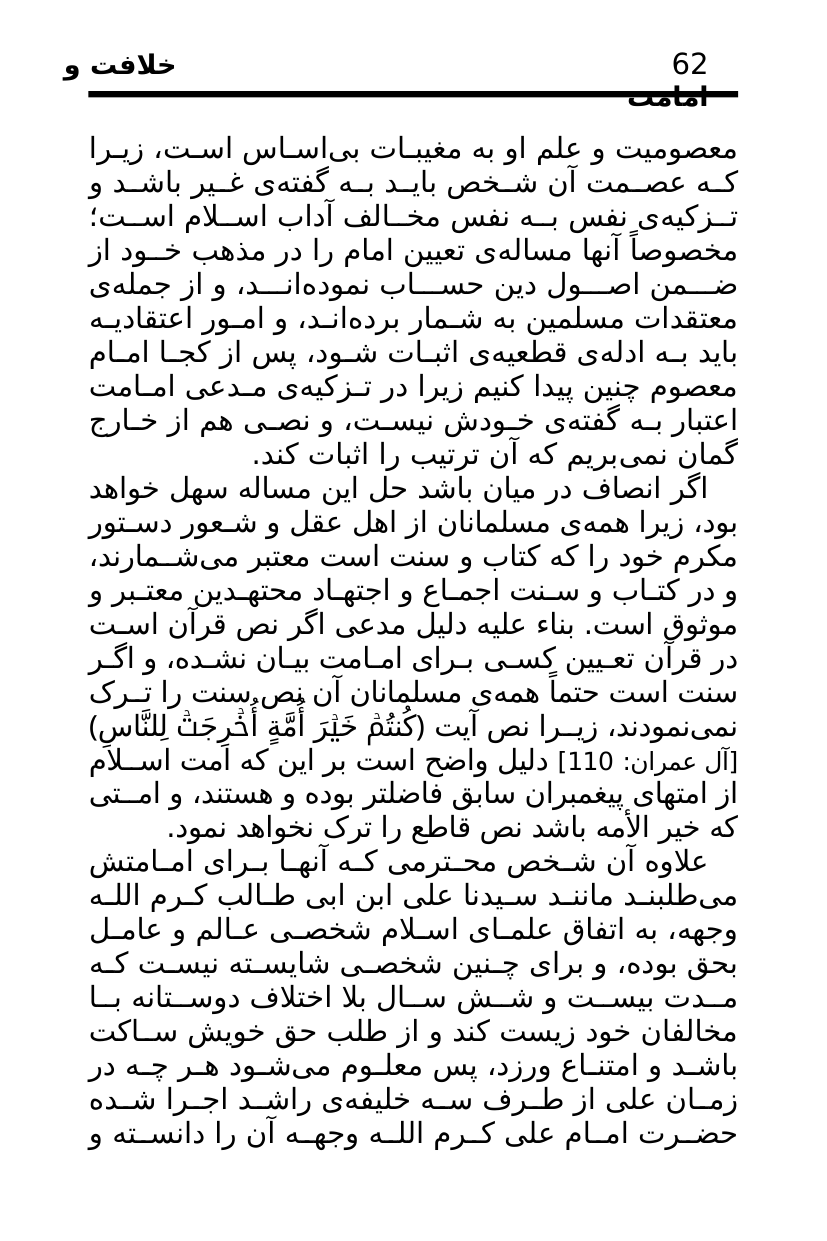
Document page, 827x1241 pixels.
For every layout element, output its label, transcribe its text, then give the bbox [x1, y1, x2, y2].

text اگر انصاف در میان باشد حل این مساله سهل خواهد بود، زیرا همه‌ی مسلمانان از اهل عقل و شعور دستور مکرم خود را که کتاب و سنت است معتبر می‌شمارند، و در کتاب و سنت اجماع و اجتهاد محتهدین معتبر و موثوق است. بناء علیه دلیل مدعی اگر نص قرآن است در قرآن تعیین کسی برای امامت بیان نشده، و اگر سنت است حتماً همه‌ی مسلمانان آن نص سنت را ترک نمی‌نمودند، زیرا نص آیت ﴿كُنتُمۡ خَيۡرَ أُمَّةٍ أُخۡرِجَتۡ لِلنَّاسِ﴾ [آل عمران: 110] دلیل واضح است بر این که امت اسلام از امتهای پیغمبران سابق فاضلتر بوده و هستند، و امتی که خیر الأمه باشد نص قاطع را ترک نخواهد نمود. [89, 471, 738, 845]
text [89, 132, 738, 471]
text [89, 845, 738, 1150]
